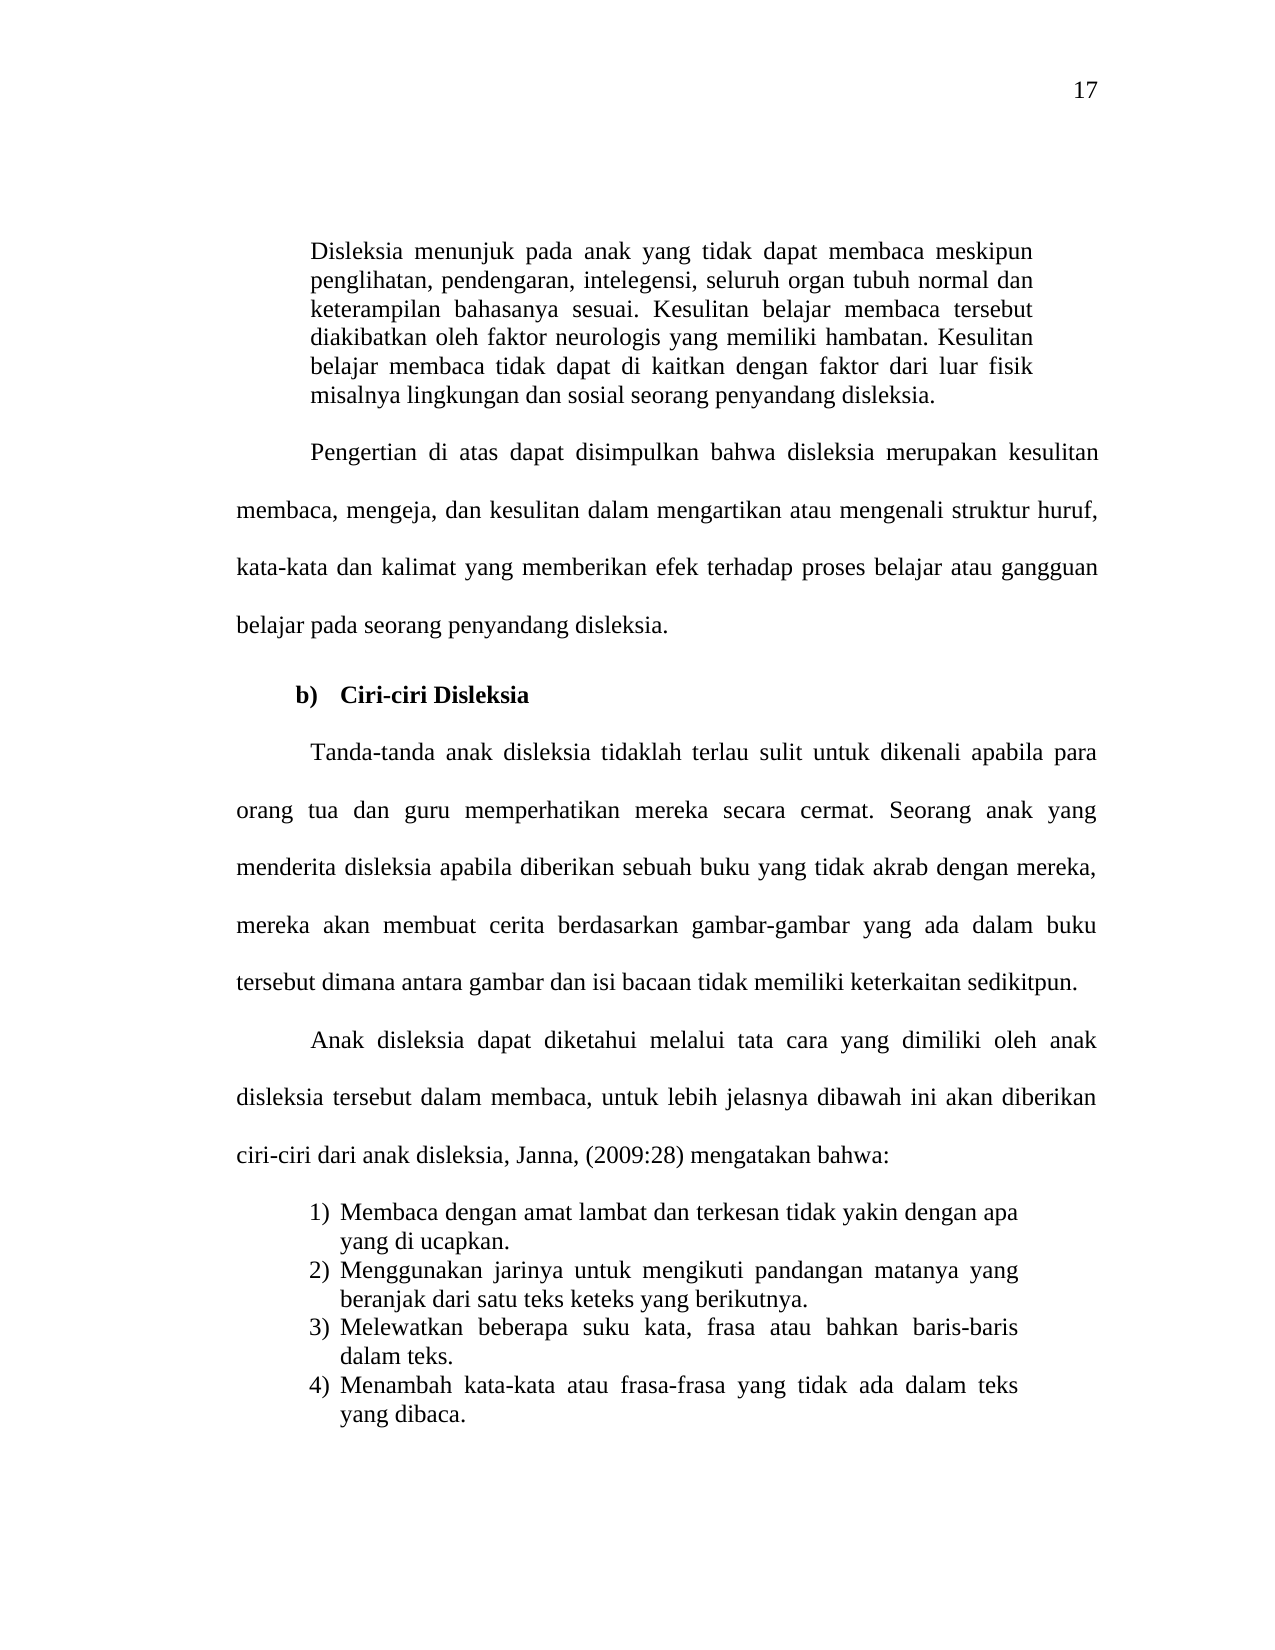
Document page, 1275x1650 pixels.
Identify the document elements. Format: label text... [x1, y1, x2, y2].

text Tanda-tanda anak disleksia tidaklah terlau sulit untuk dikenali apabila para orang tua dan guru memperhatikan mereka secara cermat. Seorang anak yang menderita disleksia apabila diberikan sebuah buku yang tidak akrab dengan mereka, mereka akan membuat cerita berdasarkan gambar-gambar yang ada dalam buku tersebut dimana antara gambar dan isi bacaan tidak memiliki keterkaitan sedikitpun. [236, 737, 1098, 996]
list Menggunakan jarinya untuk mengikuti pandangan matanya yang beranjak dari satu teks keteks yang berikutnya. [309, 1255, 1019, 1312]
list Menambah kata-kata atau frasa-frasa yang tidak ada dalam teks yang dibaca. [309, 1370, 1019, 1427]
text Pengertian di atas dapat disimpulkan bahwa disleksia merupakan kesulitan membaca, mengeja, dan kesulitan dalam mengartikan atau mengenali struktur huruf, kata-kata dan kalimat yang memberikan efek terhadap proses belajar atau gangguan belajar pada seorang penyandang disleksia. [236, 437, 1099, 639]
list Membaca dengan amat lambat dan terkesan tidak yakin dengan apa yang di ucapkan. [309, 1197, 1019, 1255]
list Ciri-ciri Disleksia [295, 680, 1098, 709]
text Disleksia menunjuk pada anak yang tidak dapat membaca meskipun penglihatan, pendengaran, intelegensi, seluruh organ tubuh normal dan keterampilan bahasanya sesuai. Kesulitan belajar membaca tersebut diakibatkan oleh faktor neurologis yang memiliki hambatan. Kesulitan belajar membaca tidak dapat di kaitkan dengan faktor dari luar fisik misalnya lingkungan dan sosial seorang penyandang disleksia. [310, 236, 1034, 409]
list Melewatkan beberapa suku kata, frasa atau bahkan baris-baris dalam teks. [309, 1312, 1019, 1370]
text Anak disleksia dapat diketahui melalui tata cara yang dimiliki oleh anak disleksia tersebut dalam membaca, untuk lebih jelasnya dibawah ini akan diberikan ciri-ciri dari anak disleksia, Janna, (2009:28) mengatakan bahwa: [236, 1025, 1098, 1169]
